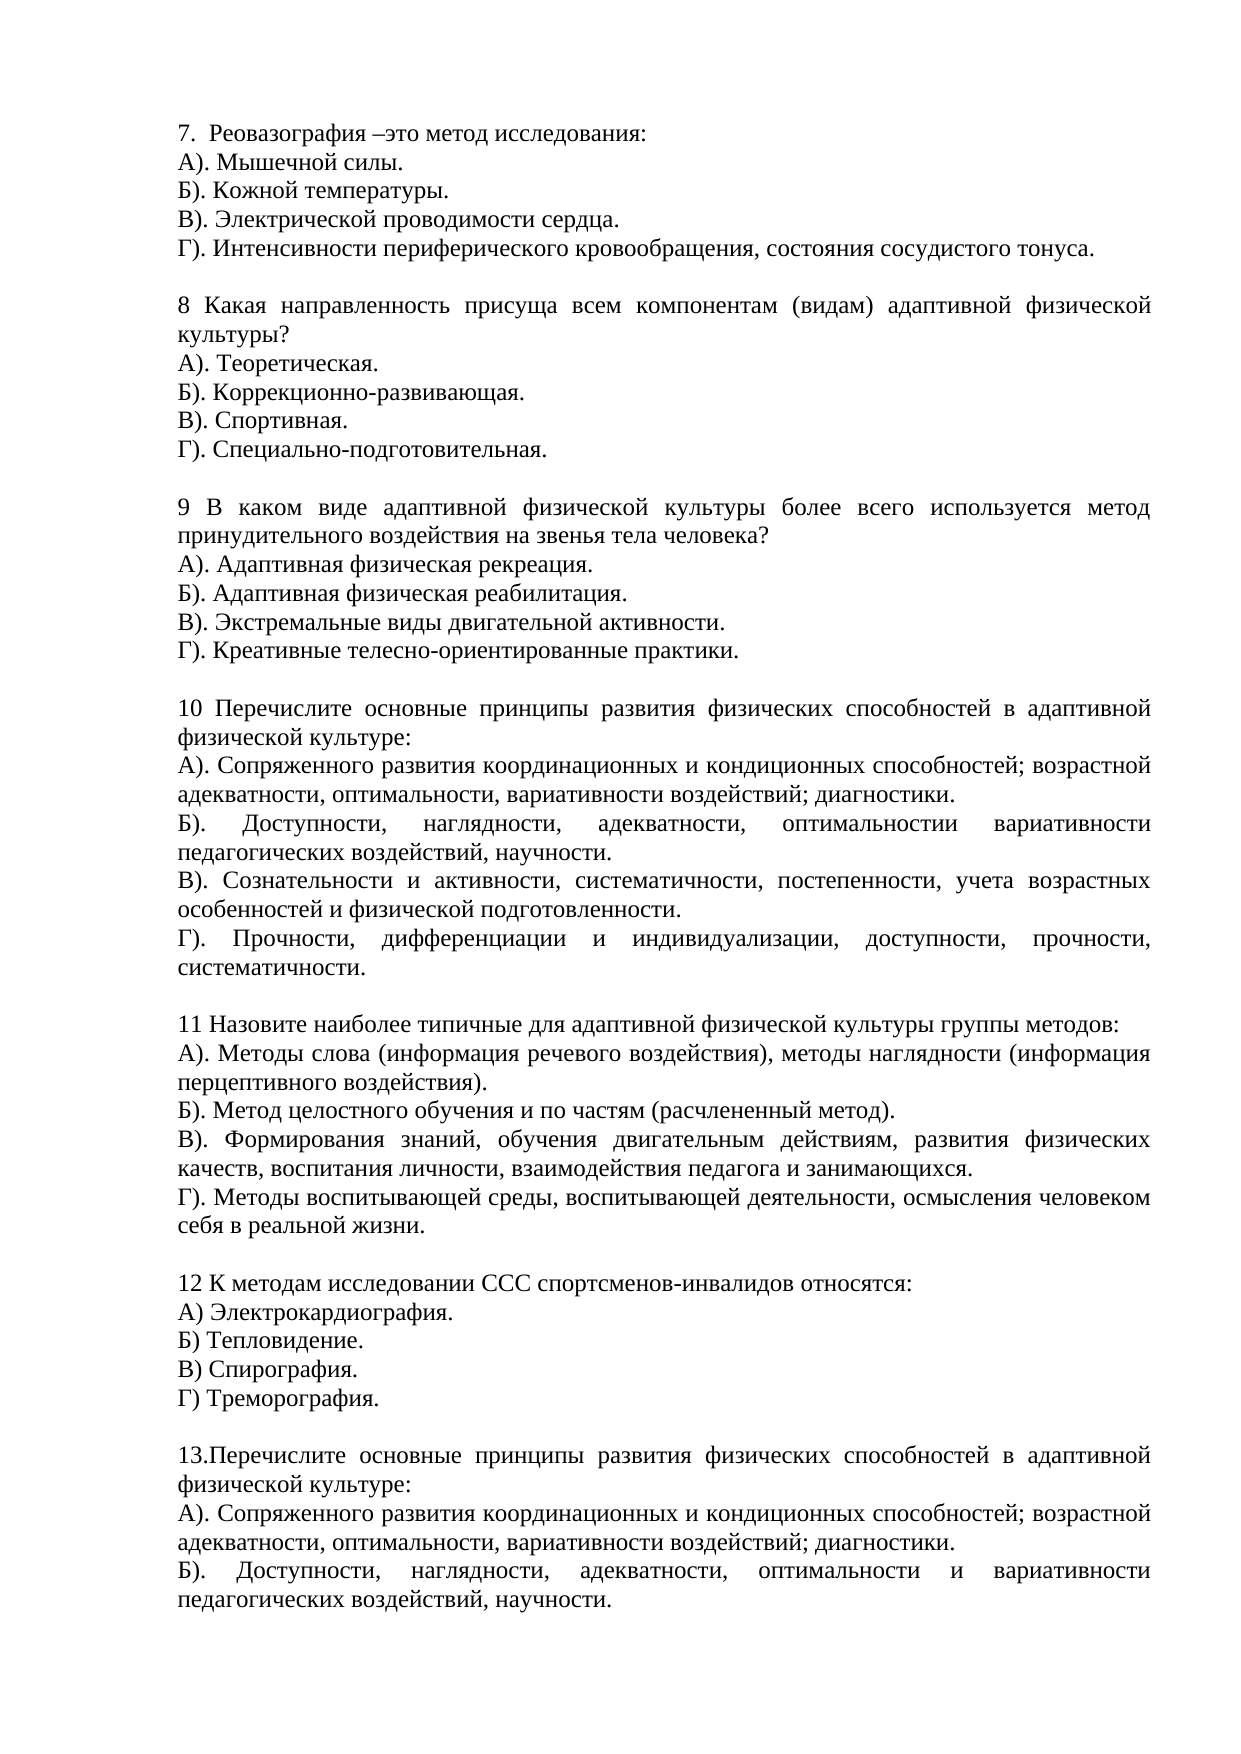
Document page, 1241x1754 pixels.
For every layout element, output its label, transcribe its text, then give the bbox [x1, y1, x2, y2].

text Г). Прочности, дифференциации и индивидуализации, доступности, прочности, систематичности. [177, 923, 1152, 981]
text 10 Перечислите основные принципы развития физических способностей в адаптивной физической культуре: [177, 693, 1152, 751]
text Б). Доступности, наглядности, адекватности, оптимальностии вариативности педагогических воздействий, научности. [177, 808, 1152, 866]
text А). Адаптивная физическая рекреация. [177, 549, 1152, 578]
text В). Спортивная. [177, 406, 1152, 434]
text Б). Кожной температуры. [177, 176, 1152, 204]
text Б). Коррекционно-развивающая. [177, 377, 1152, 406]
text А). Методы слова (информация речевого воздействия), методы наглядности (информация перцептивного воздействия). [177, 1038, 1152, 1096]
text Г). Методы воспитывающей среды, воспитывающей деятельности, осмысления человеком себя в реальной жизни. [177, 1182, 1152, 1239]
text Г). Интенсивности периферического кровообращения, состояния сосудистого тонуса. [177, 233, 1152, 262]
text А). Сопряженного развития координационных и кондиционных способностей; возрастной адекватности, оптимальности, вариативности воздействий; диагностики. [177, 1498, 1152, 1556]
text 9 В каком виде адаптивной физической культуры более всего используется метод принудительного воздействия на звенья тела человека? [177, 492, 1152, 549]
text 13.Перечислите основные принципы развития физических способностей в адаптивной физической культуре: [177, 1441, 1152, 1498]
text 12 К методам исследовании ССС спортсменов-инвалидов относятся: [177, 1268, 1152, 1297]
text 11 Назовите наиболее типичные для адаптивной физической культуры группы методов: [177, 1009, 1152, 1038]
text В). Экстремальные виды двигательной активности. [177, 607, 1152, 636]
text 7. Реовазография –это метод исследования: [177, 118, 1152, 147]
text А). Мышечной силы. [177, 147, 1152, 176]
text В). Электрической проводимости сердца. [177, 204, 1152, 233]
text Б). Доступности, наглядности, адекватности, оптимальности и вариативности педагогических воздействий, научности. [177, 1556, 1152, 1613]
text А) Электрокардиография. [177, 1297, 1152, 1326]
text Б). Метод целостного обучения и по частям (расчлененный метод). [177, 1096, 1152, 1124]
text Б). Адаптивная физическая реабилитация. [177, 578, 1152, 607]
text Г). Специально-подготовительная. [177, 434, 1152, 463]
text 8 Какая направленность присуща всем компонентам (видам) адаптивной физической культуры? [177, 291, 1152, 348]
text В). Формирования знаний, обучения двигательным действиям, развития физических качеств, воспитания личности, взаимодействия педагога и занимающихся. [177, 1124, 1152, 1182]
text Г) Треморография. [177, 1383, 1152, 1412]
text А). Теоретическая. [177, 348, 1152, 377]
text Б) Тепловидение. [177, 1326, 1152, 1354]
text Г). Креативные телесно-ориентированные практики. [177, 636, 1152, 664]
text В). Сознательности и активности, систематичности, постепенности, учета возрастных особенностей и физической подготовленности. [177, 866, 1152, 923]
text А). Сопряженного развития координационных и кондиционных способностей; возрастной адекватности, оптимальности, вариативности воздействий; диагностики. [177, 751, 1152, 808]
text В) Спирография. [177, 1354, 1152, 1383]
